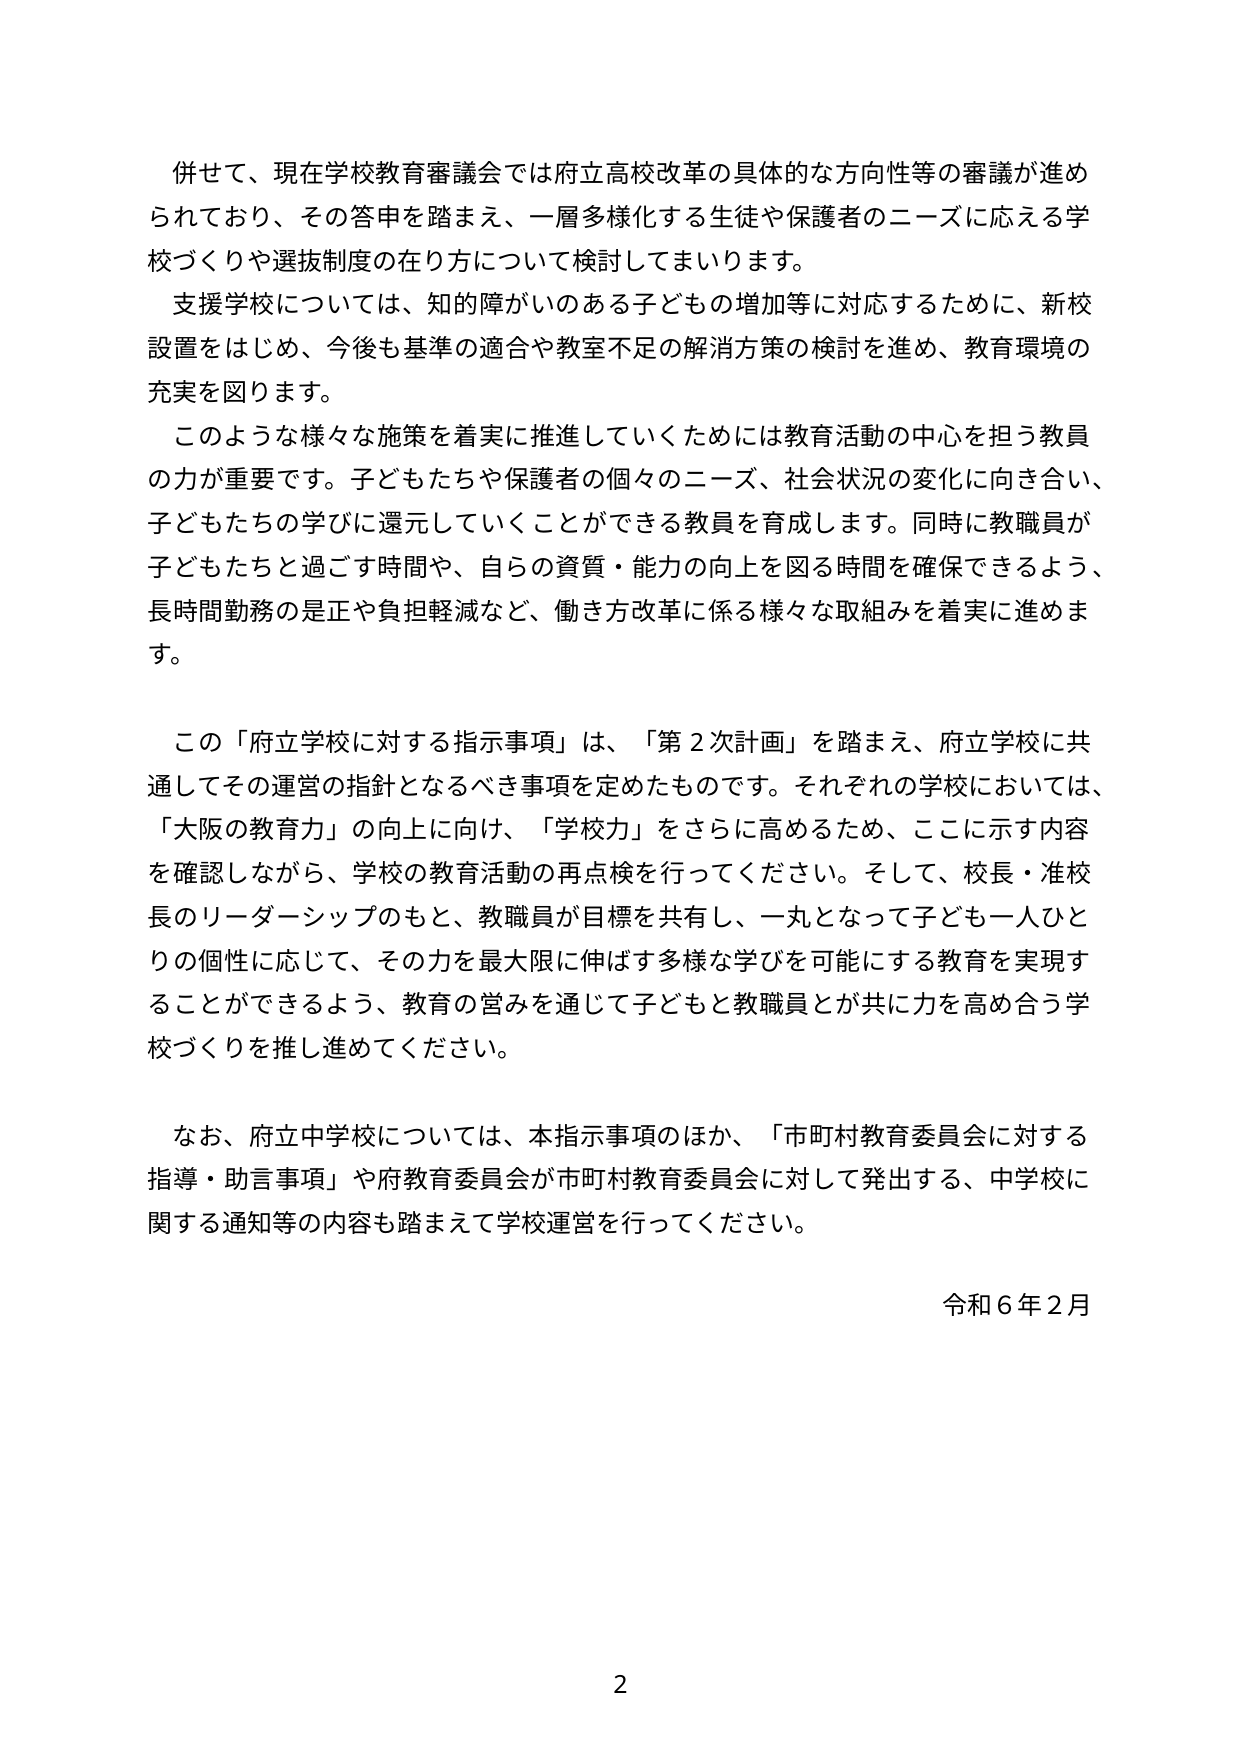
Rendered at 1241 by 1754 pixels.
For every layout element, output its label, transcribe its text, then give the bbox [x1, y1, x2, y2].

text このような様々な施策を着実に推進していくためには教育活動の中心を担う教員の力が重要です。子どもたちや保護者の個々のニーズ、社会状況の変化に向き合い、子どもたちの学びに還元していくことができる教員を育成します。同時に教職員が子どもたちと過ごす時間や、自らの資質・能力の向上を図る時間を確保できるよう、長時間勤務の是正や負担軽減など、働き方改革に係る様々な取組みを着実に進めます。 [148, 410, 1092, 673]
text なお、府立中学校については、本指示事項のほか、「市町村教育委員会に対する指導・助言事項」や府教育委員会が市町村教育委員会に対して発出する、中学校に関する通知等の内容も踏まえて学校運営を行ってください。 [148, 1110, 1092, 1241]
text この「府立学校に対する指示事項」は、「第2次計画」を踏まえ、府立学校に共通してその運営の指針となるべき事項を定めたものです。それぞれの学校においては、「大阪の教育力」の向上に向け、「学校力」をさらに高めるため、ここに示す内容を確認しながら、学校の教育活動の再点検を行ってください。そして、校長・准校長のリーダーシップのもと、教職員が目標を共有し、一丸となって子ども一人ひとりの個性に応じて、その力を最大限に伸ばす多様な学びを可能にする教育を実現することができるよう、教育の営みを通じて子どもと教職員とが共に力を高め合う学校づくりを推し進めてください。 [148, 716, 1092, 1066]
text 支援学校については、知的障がいのある子どもの増加等に対応するために、新校設置をはじめ、今後も基準の適合や教室不足の解消方策の検討を進め、教育環境の充実を図ります。 [148, 279, 1092, 410]
text 令和６年２月 [148, 1285, 1092, 1321]
text 併せて、現在学校教育審議会では府立高校改革の具体的な方向性等の審議が進められており、その答申を踏まえ、一層多様化する生徒や保護者のニーズに応える学校づくりや選抜制度の在り方について検討してまいります。 [148, 148, 1092, 279]
